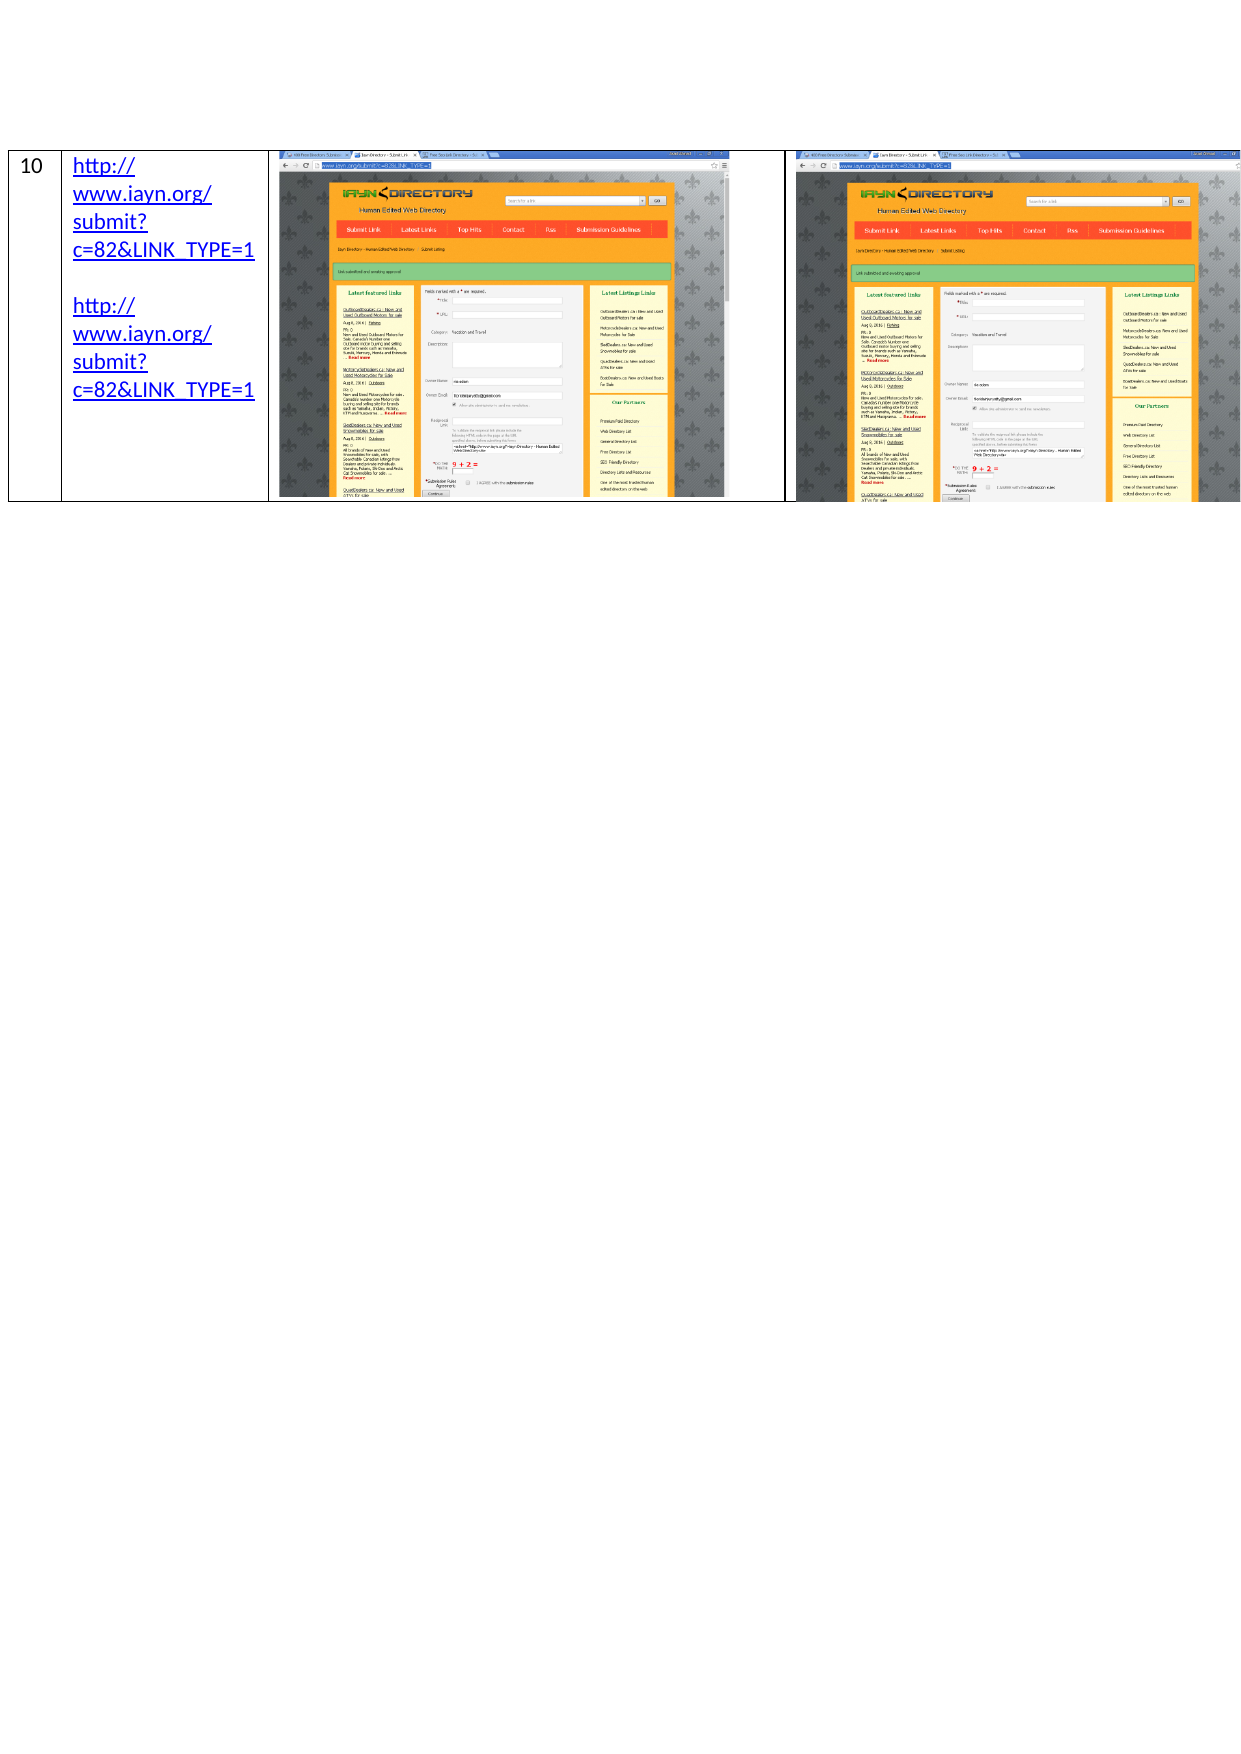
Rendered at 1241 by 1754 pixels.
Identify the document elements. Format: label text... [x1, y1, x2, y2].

table_cell [786, 151, 796, 501]
picture [279, 151, 730, 497]
table_cell [269, 151, 784, 501]
picture [796, 151, 1241, 502]
table_cell 10 [9, 151, 61, 501]
table_cell http://www.iayn.org/submit?c=82&LINK_TYPE=1 http://www.iayn.org/submit?c=82&LINK_TYPE=1 [62, 151, 268, 501]
